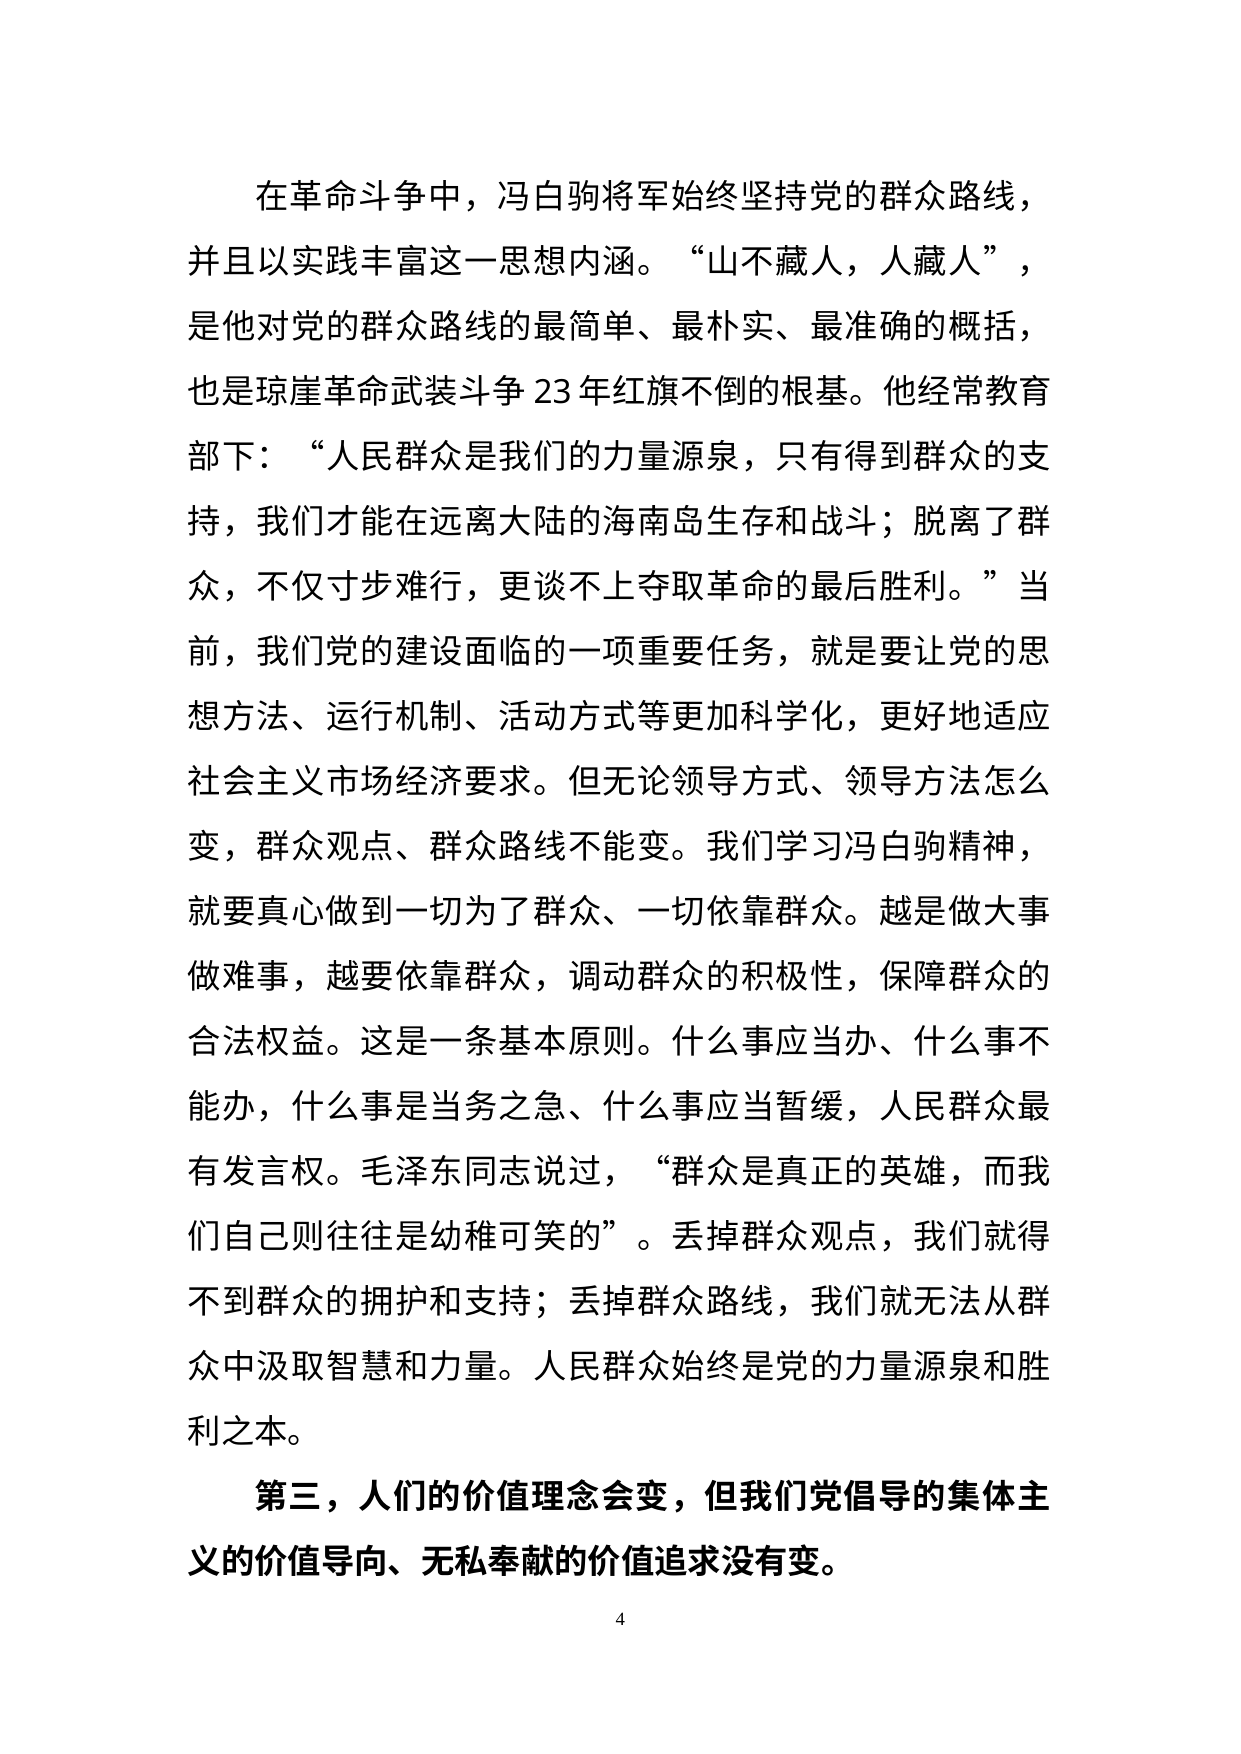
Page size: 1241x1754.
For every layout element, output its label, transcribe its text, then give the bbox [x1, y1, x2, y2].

text 第三，人们的价值理念会变，但我们党倡导的集体主义的价值导向、无私奉献的价值追求没有变。 [187, 1462, 1053, 1592]
text 在革命斗争中，冯白驹将军始终坚持党的群众路线，并且以实践丰富这一思想内涵。“山不藏人，人藏人”，是他对党的群众路线的最简单、最朴实、最准确的概括，也是琼崖革命武装斗争23年红旗不倒的根基。他经常教育部下：“人民群众是我们的力量源泉，只有得到群众的支持，我们才能在远离大陆的海南岛生存和战斗；脱离了群众，不仅寸步难行，更谈不上夺取革命的最后胜利。”当前，我们党的建设面临的一项重要任务，就是要让党的思想方法、运行机制、活动方式等更加科学化，更好地适应社会主义市场经济要求。但无论领导方式、领导方法怎么变，群众观点、群众路线不能变。我们学习冯白驹精神，就要真心做到一切为了群众、一切依靠群众。越是做大事、做难事，越要依靠群众，调动群众的积极性，保障群众的合法权益。这是一条基本原则。什么事应当办、什么事不能办，什么事是当务之急、什么事应当暂缓，人民群众最有发言权。毛泽东同志说过，“群众是真正的英雄，而我们自己则往往是幼稚可笑的”。丢掉群众观点，我们就得不到群众的拥护和支持；丢掉群众路线，我们就无法从群众中汲取智慧和力量。人民群众始终是党的力量源泉和胜利之本。 [187, 162, 1053, 1462]
